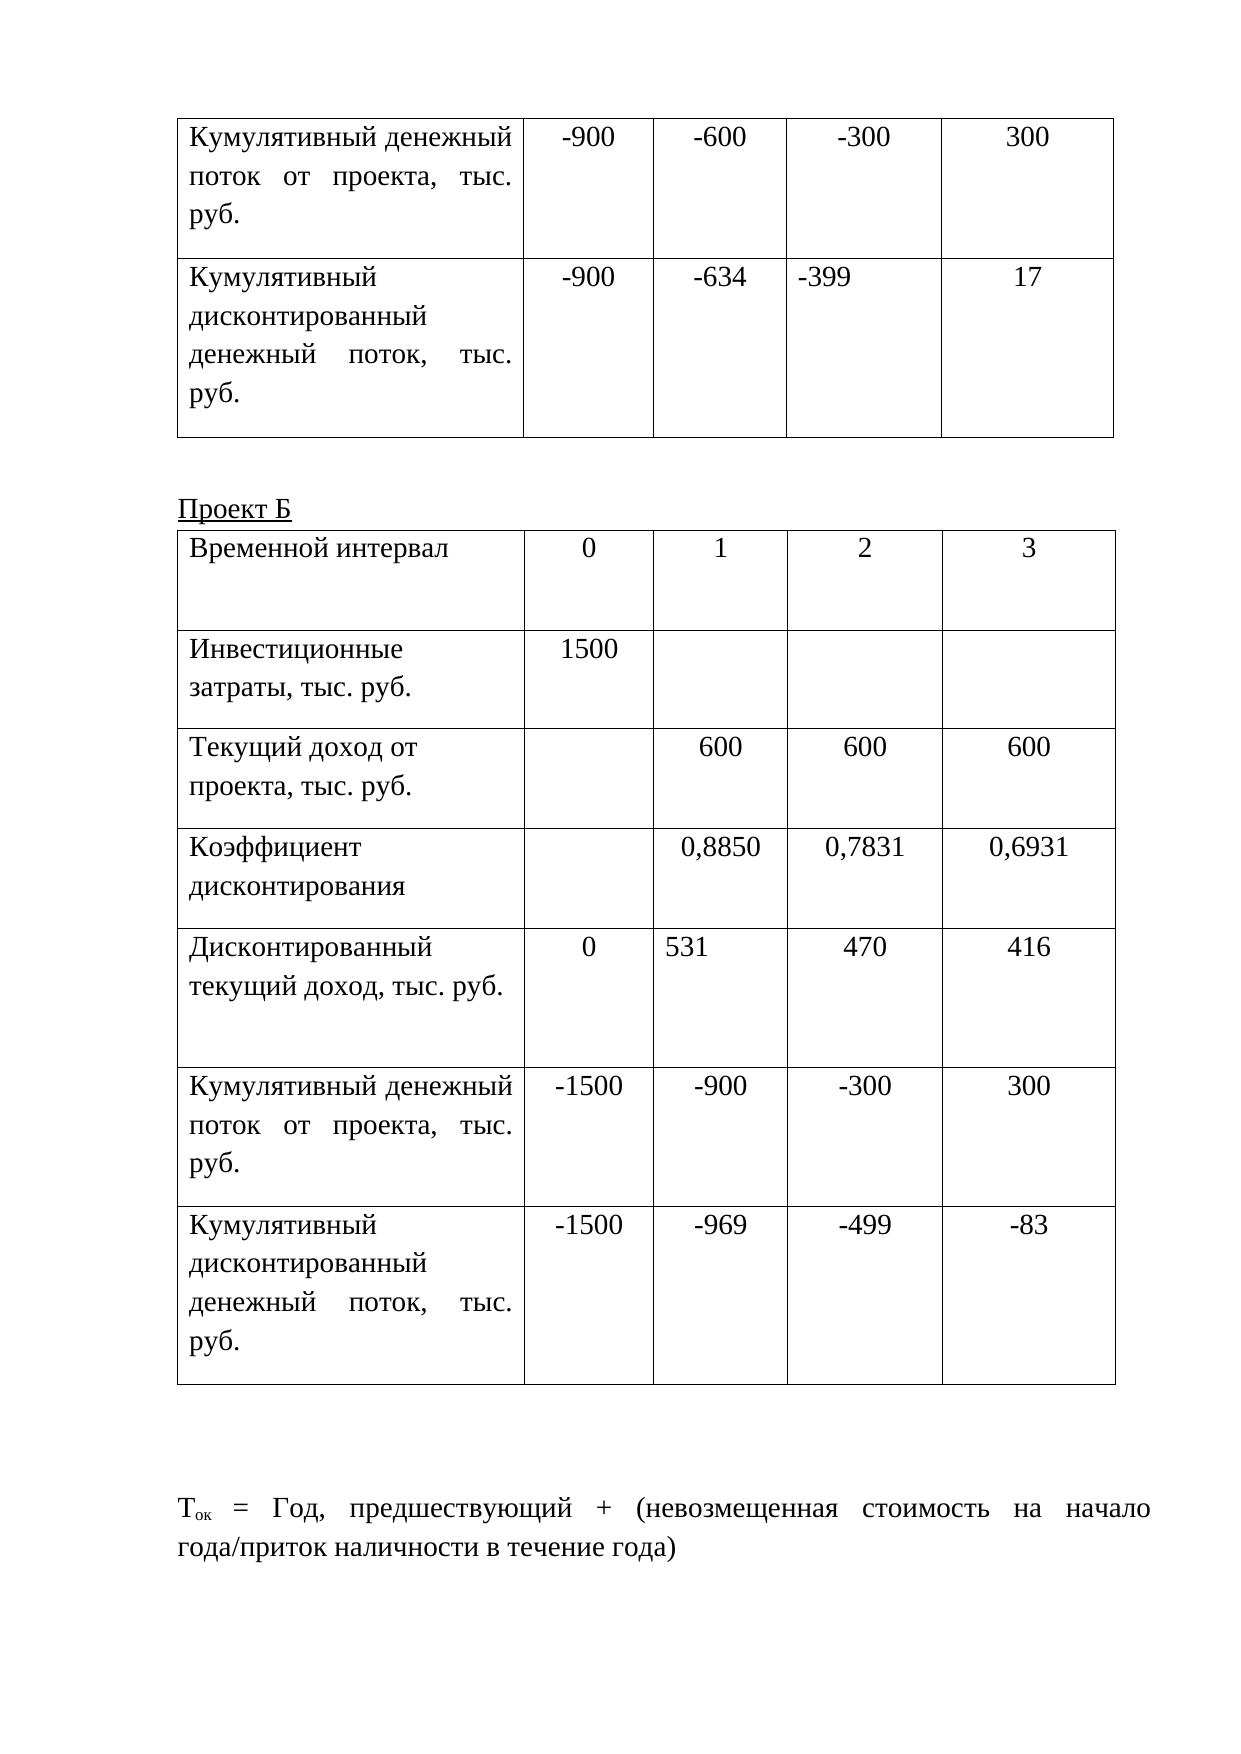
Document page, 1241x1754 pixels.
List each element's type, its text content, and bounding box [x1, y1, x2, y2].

table_header 2 [788, 531, 942, 630]
text Ток = Год, предшествующий + (невозмещенная стоимость на начало года/приток наличности в течение года) [177, 1491, 1152, 1563]
table_cell 531 [654, 929, 787, 1067]
table_cell -900 [654, 1068, 787, 1206]
table_cell Дисконтированный текущий доход, тыс. руб. [178, 929, 524, 1067]
table_cell 0,8850 [654, 829, 787, 928]
table_cell 0,6931 [943, 829, 1115, 928]
table_cell Инвестиционные затраты, тыс. руб. [178, 631, 524, 728]
table_header Временной интервал [178, 531, 524, 630]
table_cell -1500 [525, 1068, 653, 1206]
table_cell -399 [787, 259, 941, 437]
table_cell -600 [654, 119, 786, 258]
table_cell [525, 829, 653, 928]
table_cell 470 [788, 929, 942, 1067]
table_cell [943, 631, 1115, 728]
table_cell -83 [943, 1207, 1115, 1383]
table_cell Кумулятивный дисконтированный денежный поток, тыс. руб. [178, 259, 523, 437]
table_cell 0,7831 [788, 829, 942, 928]
table_cell 1500 [525, 631, 653, 728]
table_cell 300 [943, 1068, 1115, 1206]
table_cell -900 [524, 259, 653, 437]
table_header 3 [943, 531, 1115, 630]
table_cell -1500 [525, 1207, 653, 1383]
table_cell 17 [942, 259, 1113, 437]
table_cell -634 [654, 259, 786, 437]
table_cell -300 [788, 1068, 942, 1206]
table_header 1 [654, 531, 787, 630]
table_cell -300 [787, 119, 941, 258]
table_cell -969 [654, 1207, 787, 1383]
table_cell 600 [943, 729, 1115, 828]
table_cell 600 [654, 729, 787, 828]
table_cell -900 [524, 119, 653, 258]
table_cell Текущий доход от проекта, тыс. руб. [178, 729, 524, 828]
table_cell Кумулятивный денежный поток от проекта, тыс. руб. [178, 1068, 524, 1206]
table_cell -499 [788, 1207, 942, 1383]
table_cell [788, 631, 942, 728]
table_cell Коэффициент дисконтирования [178, 829, 524, 928]
table_cell 416 [943, 929, 1115, 1067]
table_cell [525, 729, 653, 828]
table_cell Кумулятивный дисконтированный денежный поток, тыс. руб. [178, 1207, 524, 1383]
table_header 0 [525, 531, 653, 630]
table_cell Кумулятивный денежный поток от проекта, тыс. руб. [178, 119, 523, 258]
table_cell 600 [788, 729, 942, 828]
table_cell 300 [942, 119, 1113, 258]
table_cell 0 [525, 929, 653, 1067]
table_cell [654, 631, 787, 728]
text Проект Б [177, 491, 1152, 524]
